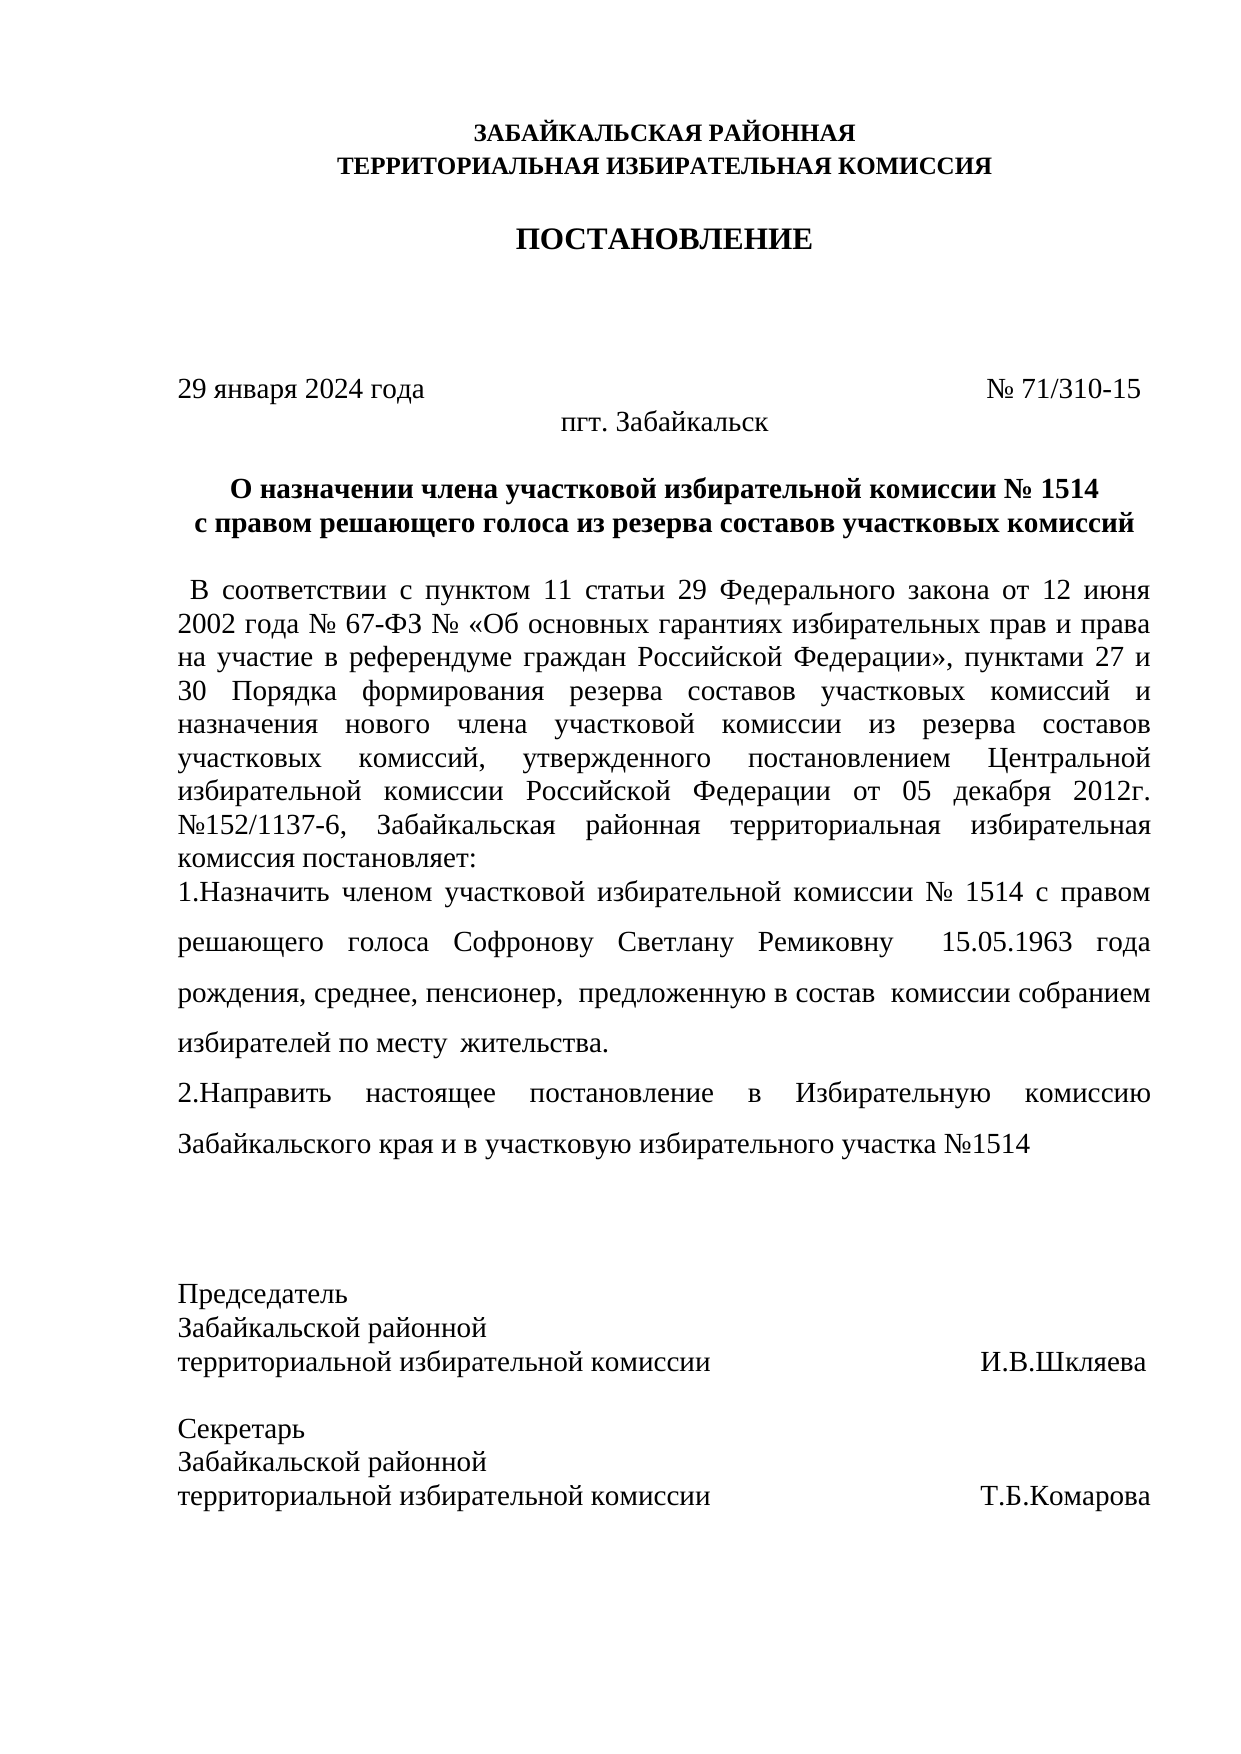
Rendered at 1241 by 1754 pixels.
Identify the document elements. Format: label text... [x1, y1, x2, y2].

text ПОСТАНОВЛЕНИЕ [177, 220, 1152, 256]
text Секретарь [177, 1411, 1152, 1444]
text О назначении члена участковой избирательной комиссии № 1514 [177, 472, 1152, 505]
text 29 января 2024 года № 71/310-15 [177, 371, 1152, 404]
text 2.Направить настоящее постановление в Избирательную комиссию Забайкальского края и в участковую избирательного участка №1514 [177, 1075, 1152, 1159]
text Председатель [177, 1277, 1152, 1310]
text ЗАБАЙКАЛЬСКАЯ РАЙОННАЯ [177, 118, 1152, 147]
text В соответствии с пунктом 11 статьи 29 Федерального закона от 12 июня 2002 года № 67-ФЗ № «Об основных гарантиях избирательных прав и права на участие в референдуме граждан Российской Федерации», пунктами 27 и 30 Порядка формирования резерва составов участковых комиссий и назначения нового члена участковой комиссии из резерва составов участковых комиссий, утвержденного постановлением Центральной избирательной комиссии Российской Федерации от 05 декабря 2012г. №152/1137-6, Забайкальская районная территориальная избирательная комиссия постановляет: [177, 572, 1152, 874]
text территориальной избирательной комиссии Т.Б.Комарова [177, 1478, 1152, 1511]
text пгт. Забайкальск [177, 404, 1152, 438]
text Забайкальской районной [177, 1310, 1152, 1344]
text территориальной избирательной комиссии И.В.Шкляева [177, 1344, 1152, 1377]
text 1.Назначить членом участковой избирательной комиссии № 1514 с правом решающего голоса Софронову Светлану Ремиковну 15.05.1963 года рождения, среднее, пенсионер, предложенную в состав комиссии собранием избирателей по месту жительства. [177, 874, 1152, 1059]
text Забайкальской районной [177, 1444, 1152, 1478]
text с правом решающего голоса из резерва составов участковых комиссий [177, 505, 1152, 539]
text ТЕРРИТОРИАЛЬНАЯ ИЗБИРАТЕЛЬНАЯ КОМИССИЯ [177, 151, 1152, 180]
